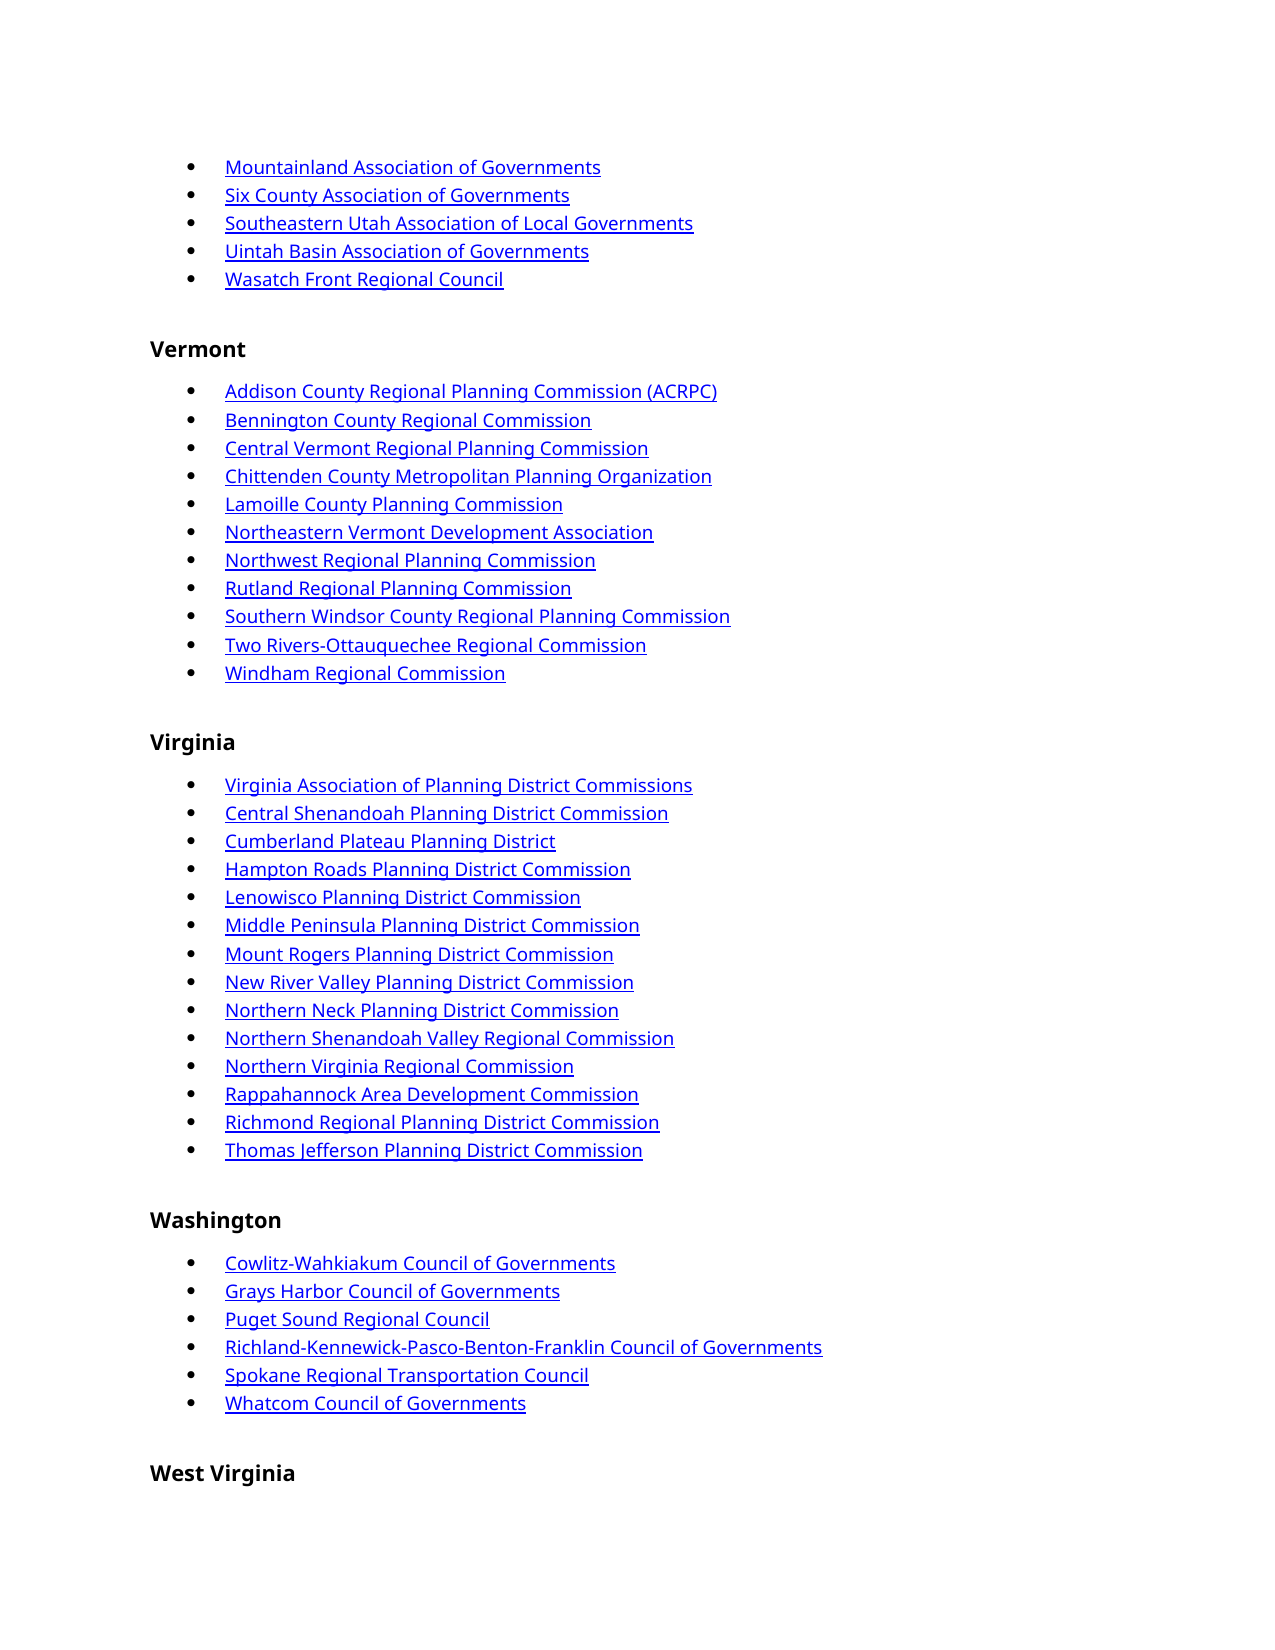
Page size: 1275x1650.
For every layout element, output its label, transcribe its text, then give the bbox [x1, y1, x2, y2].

table_cell Virginia [149, 716, 1026, 768]
table_cell Washington [149, 1194, 1026, 1246]
table_cell Cowlitz-Wahkiakum Council of Governments Grays Harbor Council of Governments Puget Sound Regional Council Richland-Kennewick-Pasco-Benton-Franklin Council of Governments Spokane Regional Transportation Council Whatcom Council of Governments [149, 1246, 1026, 1447]
table_cell Virginia Association of Planning District Commissions Central Shenandoah Planning District Commission Cumberland Plateau Planning District Hampton Roads Planning District Commission Lenowisco Planning District Commission Middle Peninsula Planning District Commission Mount Rogers Planning District Commission New River Valley Planning District Commission Northern Neck Planning District Commission Northern Shenandoah Valley Regional Commission Northern Virginia Regional Commission Rappahannock Area Development Commission Richmond Regional Planning District Commission Thomas Jefferson Planning District Commission [149, 768, 1026, 1194]
table_cell West Virginia [149, 1447, 1026, 1498]
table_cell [149, 150, 1026, 323]
table_cell Vermont [149, 323, 1026, 374]
table_cell Addison County Regional Planning Commission (ACRPC) Bennington County Regional Commission Central Vermont Regional Planning Commission Chittenden County Metropolitan Planning Organization Lamoille County Planning Commission Northeastern Vermont Development Association Northwest Regional Planning Commission Rutland Regional Planning Commission Southern Windsor County Regional Planning Commission Two Rivers-Ottauquechee Regional Commission Windham Regional Commission [149, 375, 1026, 716]
